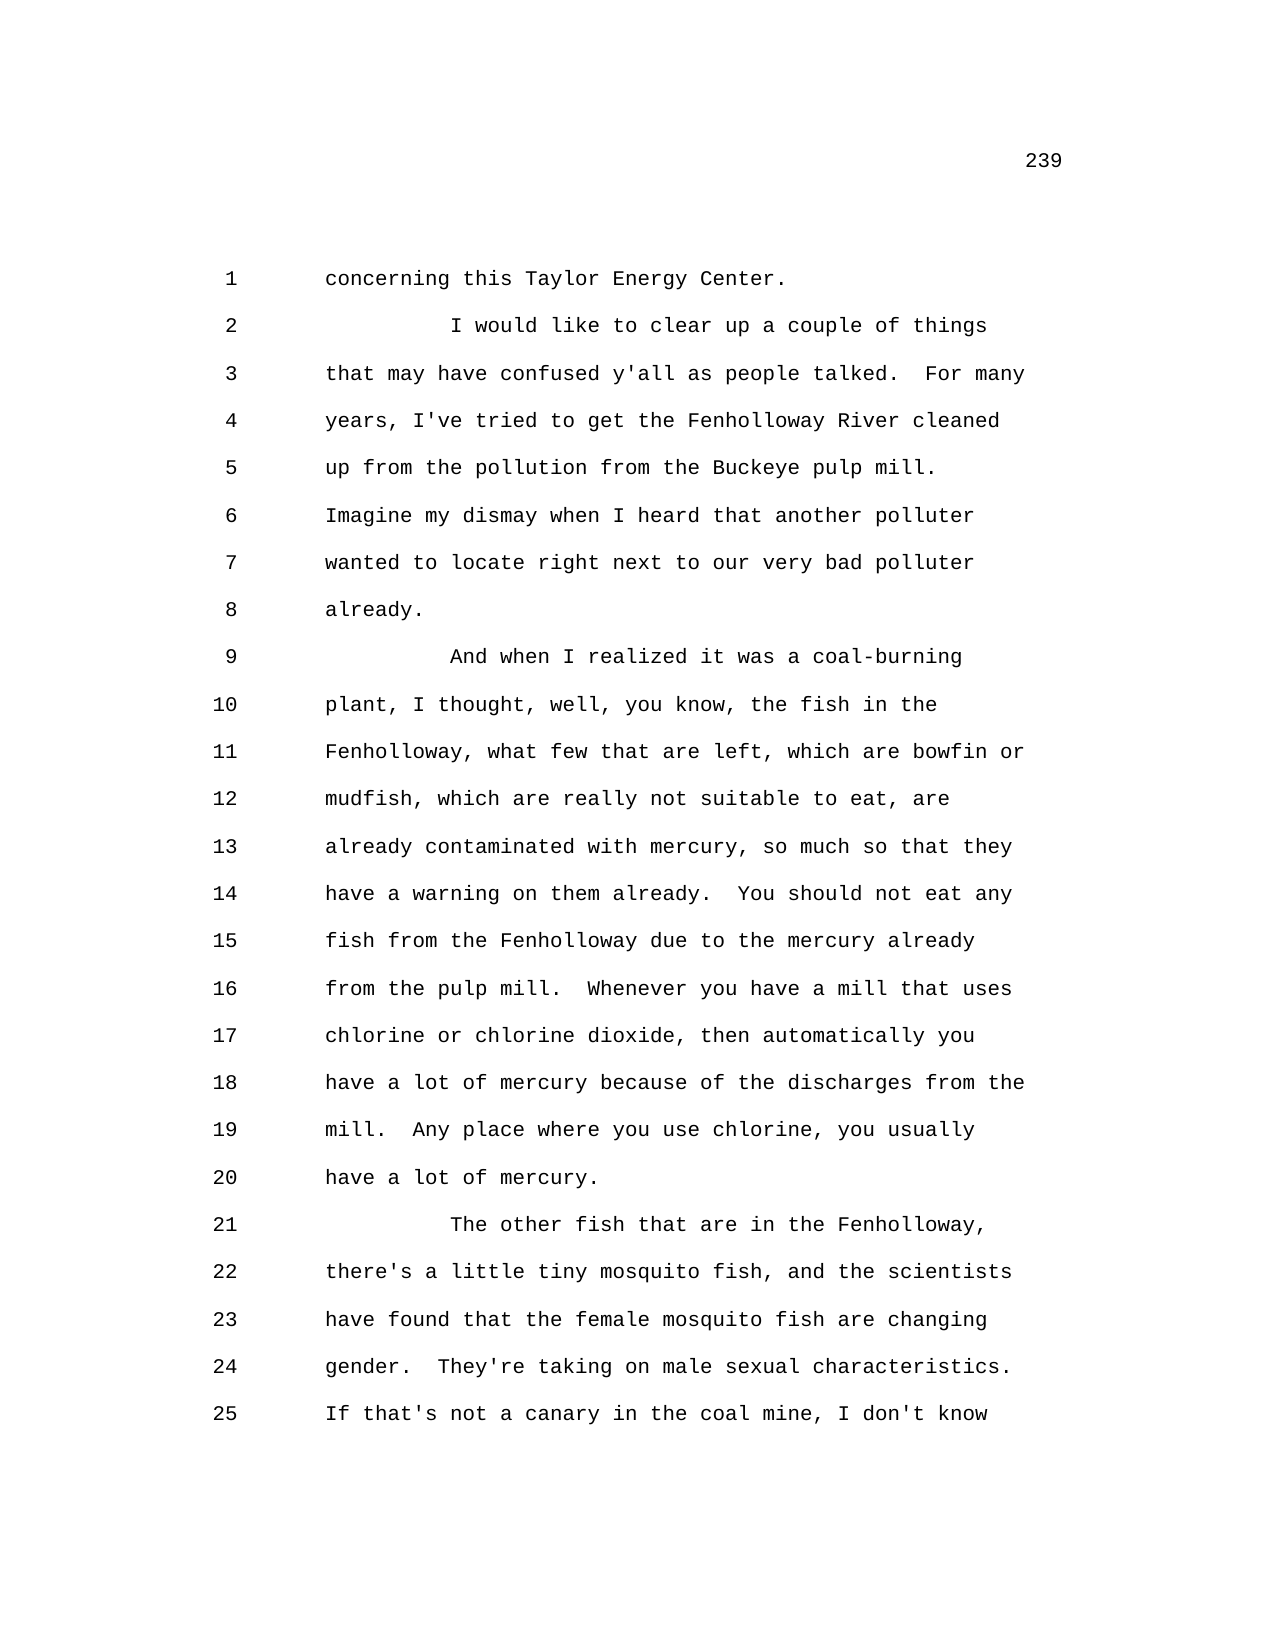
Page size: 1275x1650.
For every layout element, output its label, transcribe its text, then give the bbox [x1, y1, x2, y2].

text 13 already contaminated with mercury, so much so that they [137, 836, 1138, 859]
text 3 that may have confused y'all as people talked. For many [137, 363, 1138, 386]
text 20 have a lot of mercury. [137, 1167, 1138, 1190]
text 16 from the pulp mill. Whenever you have a mill that uses [137, 978, 1138, 1001]
text 12 mudfish, which are really not suitable to eat, are [137, 788, 1138, 812]
text 14 have a warning on them already. You should not eat any [137, 883, 1138, 907]
text 6 Imagine my dismay when I heard that another polluter [137, 505, 1138, 528]
text 2 I would like to clear up a couple of things [137, 316, 1138, 339]
text 22 there's a little tiny mosquito fish, and the scientists [137, 1261, 1138, 1285]
text 8 already. [137, 599, 1138, 623]
text 10 plant, I thought, well, you know, the fish in the [137, 694, 1138, 717]
text 24 gender. They're taking on male sexual characteristics. [137, 1356, 1138, 1379]
text 15 fish from the Fenholloway due to the mercury already [137, 930, 1138, 954]
text 19 mill. Any place where you use chlorine, you usually [137, 1119, 1138, 1143]
text 21 The other fish that are in the Fenholloway, [137, 1214, 1138, 1238]
text 11 Fenholloway, what few that are left, which are bowfin or [137, 741, 1138, 765]
text 7 wanted to locate right next to our very bad polluter [137, 552, 1138, 576]
text 17 chlorine or chlorine dioxide, then automatically you [137, 1025, 1138, 1048]
text 18 have a lot of mercury because of the discharges from the [137, 1072, 1138, 1096]
text 23 have found that the female mosquito fish are changing [137, 1309, 1138, 1332]
text 5 up from the pollution from the Buckeye pulp mill. [137, 457, 1138, 481]
text 239 [137, 150, 1138, 174]
text 1 concerning this Taylor Energy Center. [137, 268, 1138, 292]
text 9 And when I realized it was a coal-burning [137, 647, 1138, 670]
text 4 years, I've tried to get the Fenholloway River cleaned [137, 410, 1138, 434]
text 25 If that's not a canary in the coal mine, I don't know [137, 1403, 1138, 1427]
